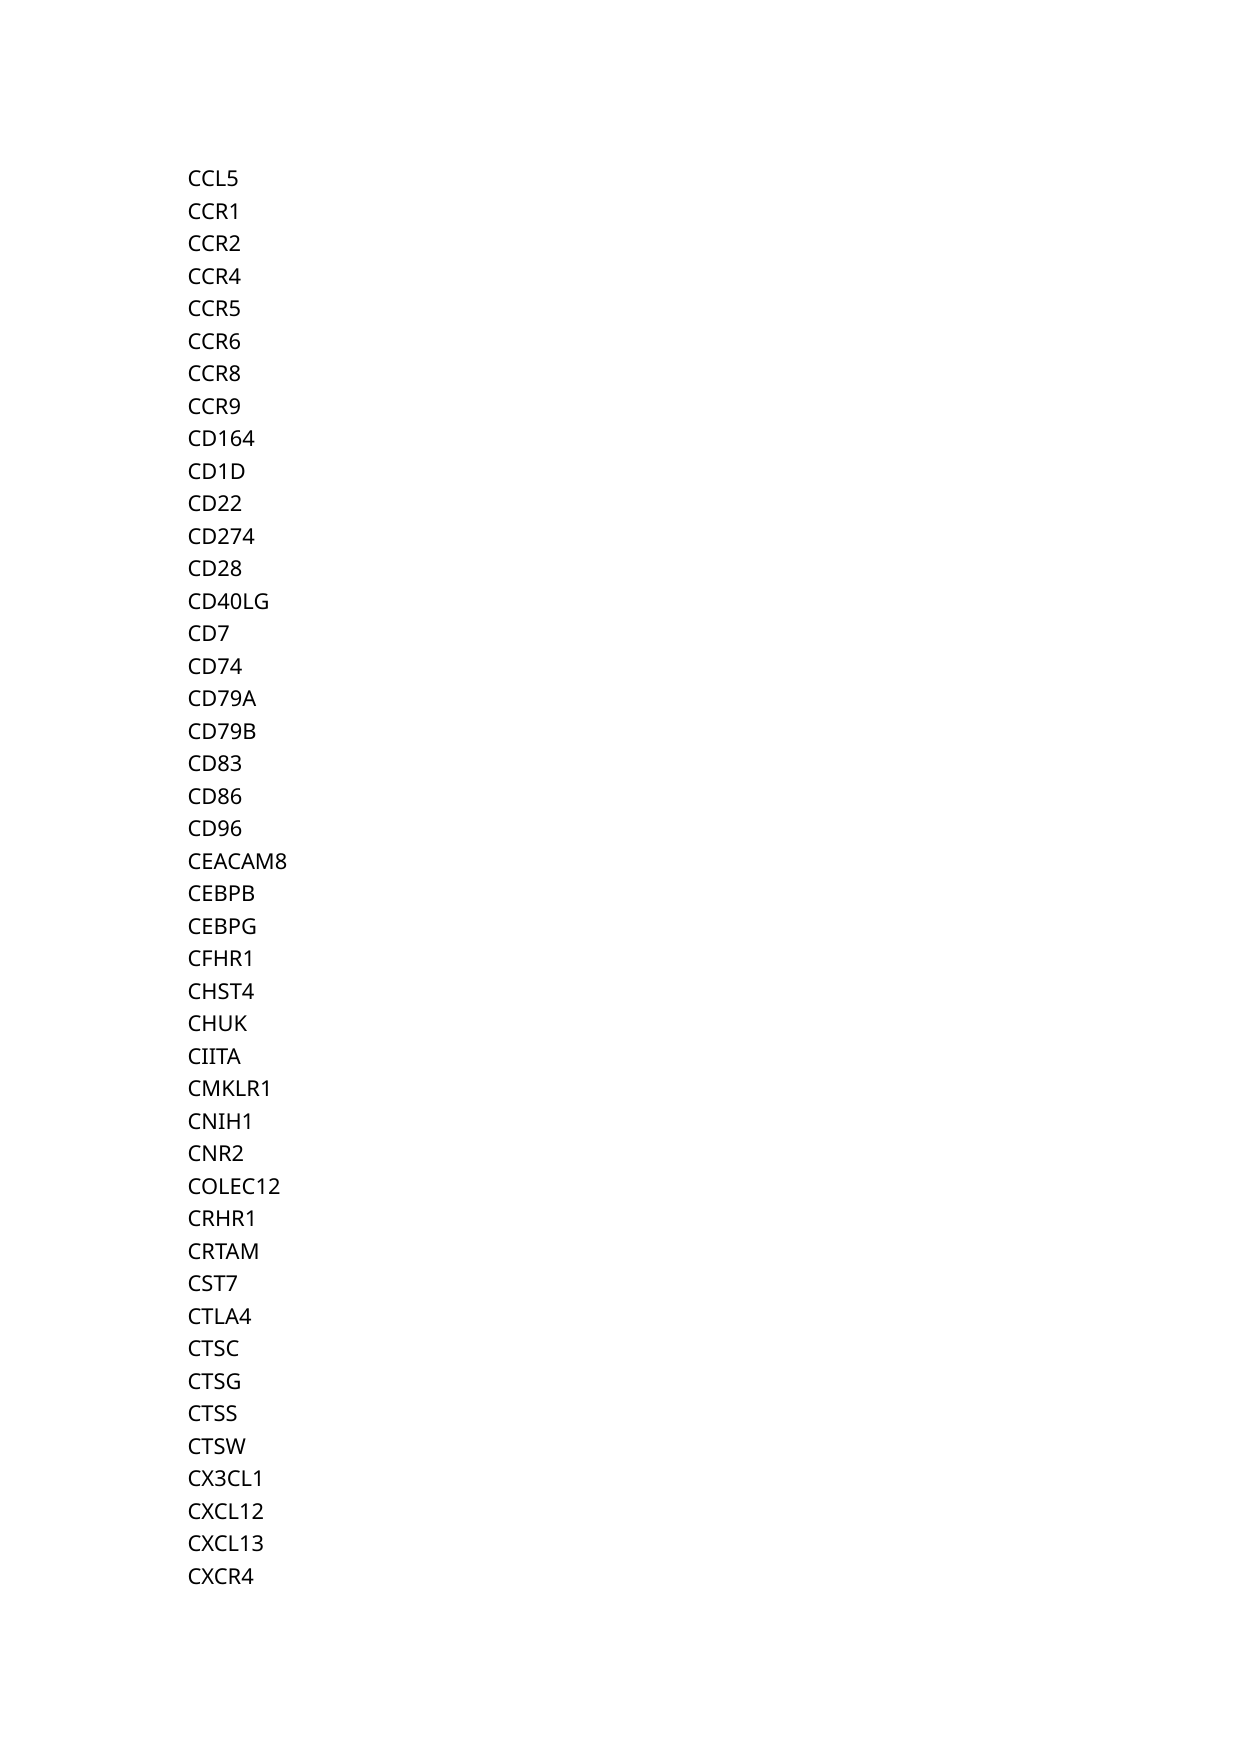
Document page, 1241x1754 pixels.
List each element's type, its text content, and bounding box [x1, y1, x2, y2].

text CEACAM8 [187, 844, 1053, 877]
text CD83 [187, 747, 1053, 779]
text CD164 [187, 422, 1053, 454]
text CCR2 [187, 227, 1053, 259]
text CCR1 [187, 194, 1053, 227]
text CD274 [187, 519, 1053, 552]
text CCL5 [187, 162, 1053, 194]
text CRTAM [187, 1234, 1053, 1267]
text CD79A [187, 682, 1053, 714]
text CXCR4 [187, 1559, 1053, 1592]
text CST7 [187, 1267, 1053, 1299]
text CCR8 [187, 357, 1053, 389]
text CCR4 [187, 259, 1053, 292]
text CD40LG [187, 584, 1053, 617]
text CNR2 [187, 1137, 1053, 1169]
text CD74 [187, 649, 1053, 682]
text CD28 [187, 552, 1053, 584]
text COLEC12 [187, 1169, 1053, 1202]
text CD1D [187, 454, 1053, 487]
text CD86 [187, 779, 1053, 812]
text CCR9 [187, 389, 1053, 422]
text CFHR1 [187, 942, 1053, 974]
text CD7 [187, 617, 1053, 649]
text CRHR1 [187, 1202, 1053, 1234]
text CEBPB [187, 877, 1053, 909]
text CD96 [187, 812, 1053, 844]
text CHUK [187, 1007, 1053, 1039]
text CHST4 [187, 974, 1053, 1007]
text CTLA4 [187, 1299, 1053, 1332]
text CCR5 [187, 292, 1053, 324]
text CTSS [187, 1397, 1053, 1429]
text CX3CL1 [187, 1462, 1053, 1494]
text CIITA [187, 1039, 1053, 1072]
text CXCL13 [187, 1527, 1053, 1559]
text CEBPG [187, 909, 1053, 942]
text CTSW [187, 1429, 1053, 1462]
text CXCL12 [187, 1494, 1053, 1527]
text CCR6 [187, 324, 1053, 357]
text CMKLR1 [187, 1072, 1053, 1104]
text CTSG [187, 1364, 1053, 1397]
text CD79B [187, 714, 1053, 747]
text CNIH1 [187, 1104, 1053, 1137]
text CTSC [187, 1332, 1053, 1364]
text CD22 [187, 487, 1053, 519]
